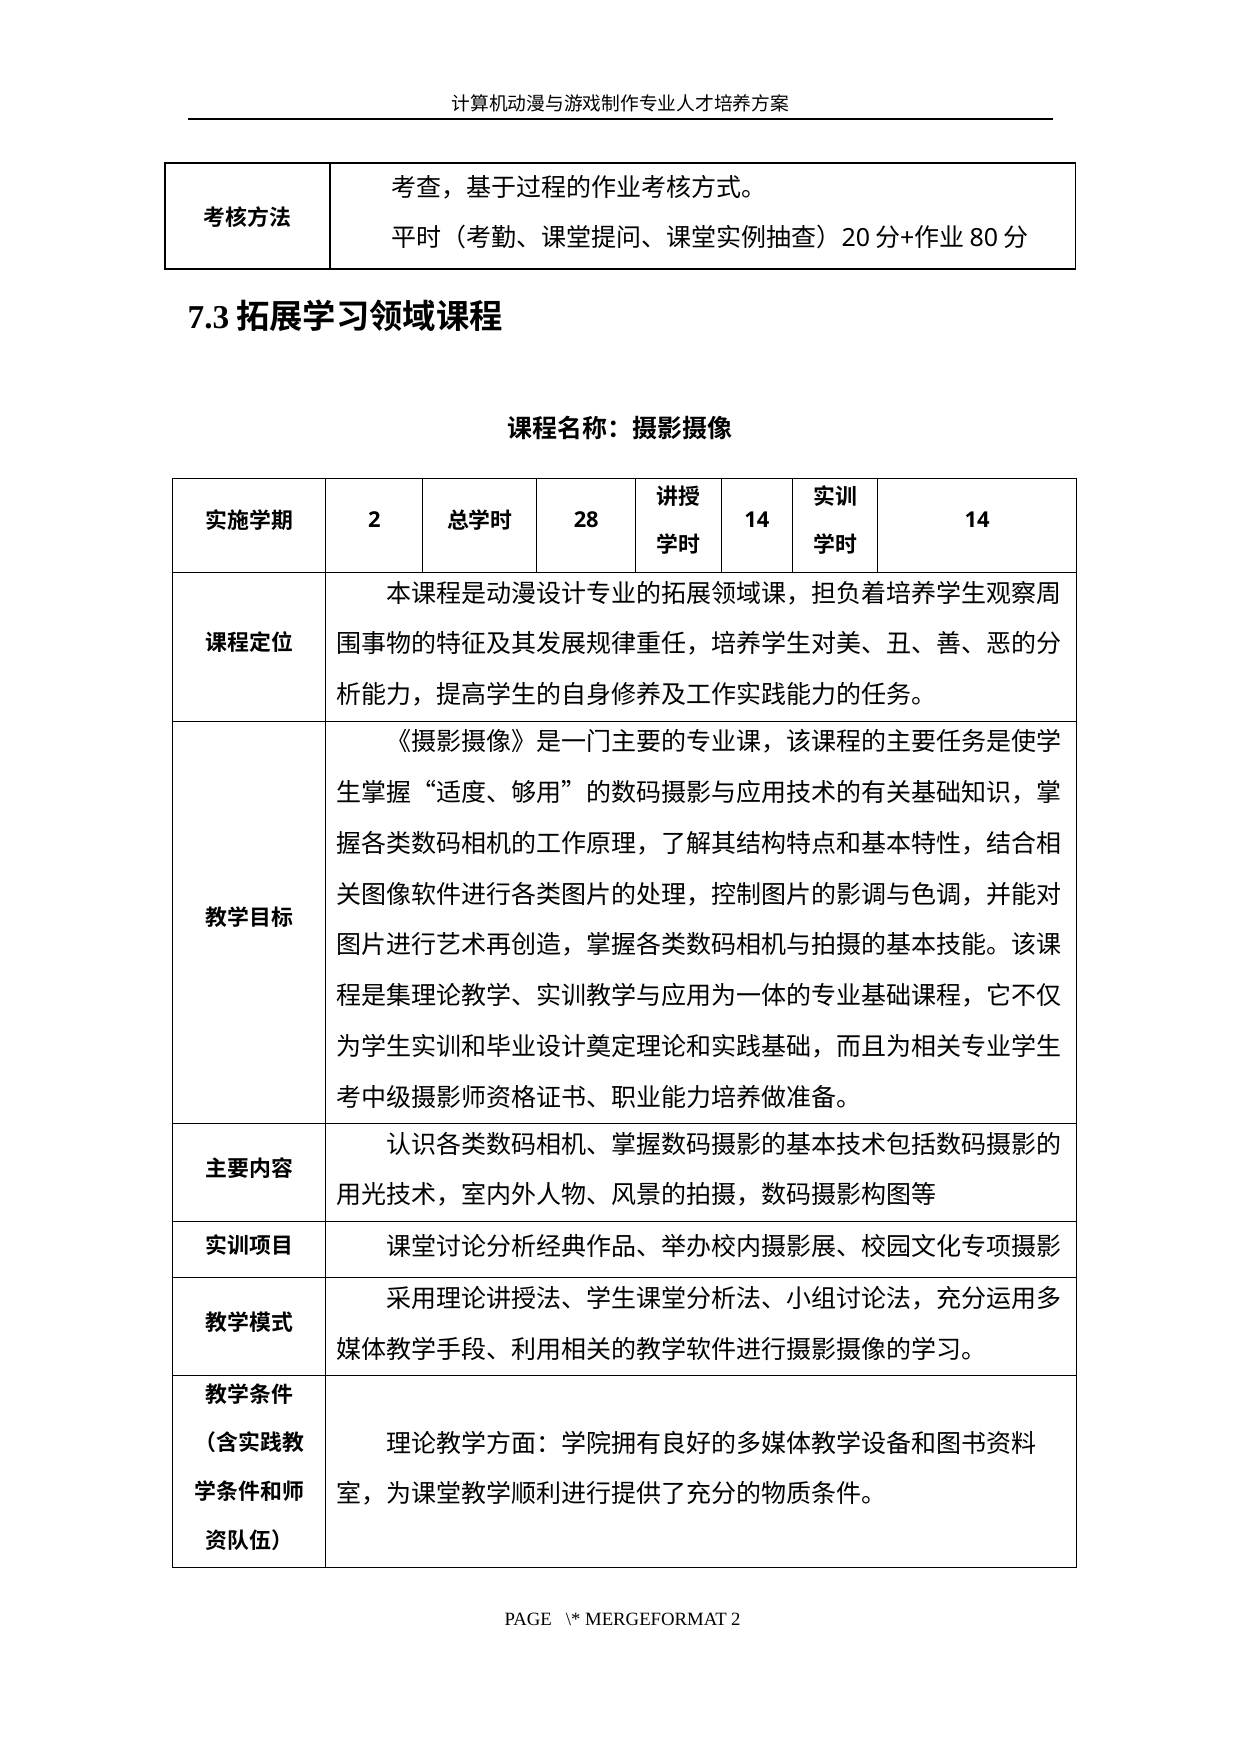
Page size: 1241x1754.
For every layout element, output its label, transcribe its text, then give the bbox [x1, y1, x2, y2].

table_cell 采用理论讲授法、学生课堂分析法、小组讨论法，充分运用多媒体教学手段、利用相关的教学软件进行摄影摄像的学习。 [326, 1278, 1076, 1375]
table_header 28 [537, 479, 635, 572]
table_cell 本课程是动漫设计专业的拓展领域课，担负着培养学生观察周围事物的特征及其发展规律重任，培养学生对美、丑、善、恶的分析能力，提高学生的自身修养及工作实践能力的任务。 [326, 573, 1076, 721]
table_header 实训 学时 [793, 479, 877, 572]
table_header 2 [326, 479, 422, 572]
table_header 讲授 学时 [636, 479, 721, 572]
table_cell 教学模式 [173, 1278, 325, 1375]
table_cell 实训项目 [173, 1222, 325, 1277]
text 课程名称：摄影摄像 [187, 394, 1053, 459]
table_header 14 [878, 479, 1076, 572]
table_cell 课堂讨论分析经典作品、举办校内摄影展、校园文化专项摄影 [326, 1222, 1076, 1277]
table_cell 主要内容 [173, 1124, 325, 1221]
subtitle 7.3拓展学习领域课程 [187, 282, 1053, 347]
table_cell 教学条件 （含实践教学条件和师资队伍） [173, 1376, 325, 1567]
table_header 14 [722, 479, 792, 572]
table_cell 认识各类数码相机、掌握数码摄影的基本技术包括数码摄影的用光技术，室内外人物、风景的拍摄，数码摄影构图等 [326, 1124, 1076, 1221]
table_cell 理论教学方面：学院拥有良好的多媒体教学设备和图书资料室，为课堂教学顺利进行提供了充分的物质条件。 [326, 1376, 1076, 1567]
table_cell 课程定位 [173, 573, 325, 721]
table_cell 教学目标 [173, 722, 325, 1123]
table_cell 考核方法 [166, 164, 329, 268]
table_cell 考查，基于过程的作业考核方式。 平时（考勤、课堂提问、课堂实例抽查）20分+作业80分 [331, 164, 1075, 268]
table_cell 《摄影摄像》是一门主要的专业课，该课程的主要任务是使学生掌握“适度、够用”的数码摄影与应用技术的有关基础知识，掌握各类数码相机的工作原理，了解其结构特点和基本特性，结合相关图像软件进行各类图片的处理，控制图片的影调与色调，并能对图片进行艺术再创造，掌握各类数码相机与拍摄的基本技能。该课程是集理论教学、实训教学与应用为一体的专业基础课程，它不仅为学生实训和毕业设计奠定理论和实践基础，而且为相关专业学生考中级摄影师资格证书、职业能力培养做准备。 [326, 722, 1076, 1123]
table_header 总学时 [423, 479, 536, 572]
table_header 实施学期 [173, 479, 325, 572]
